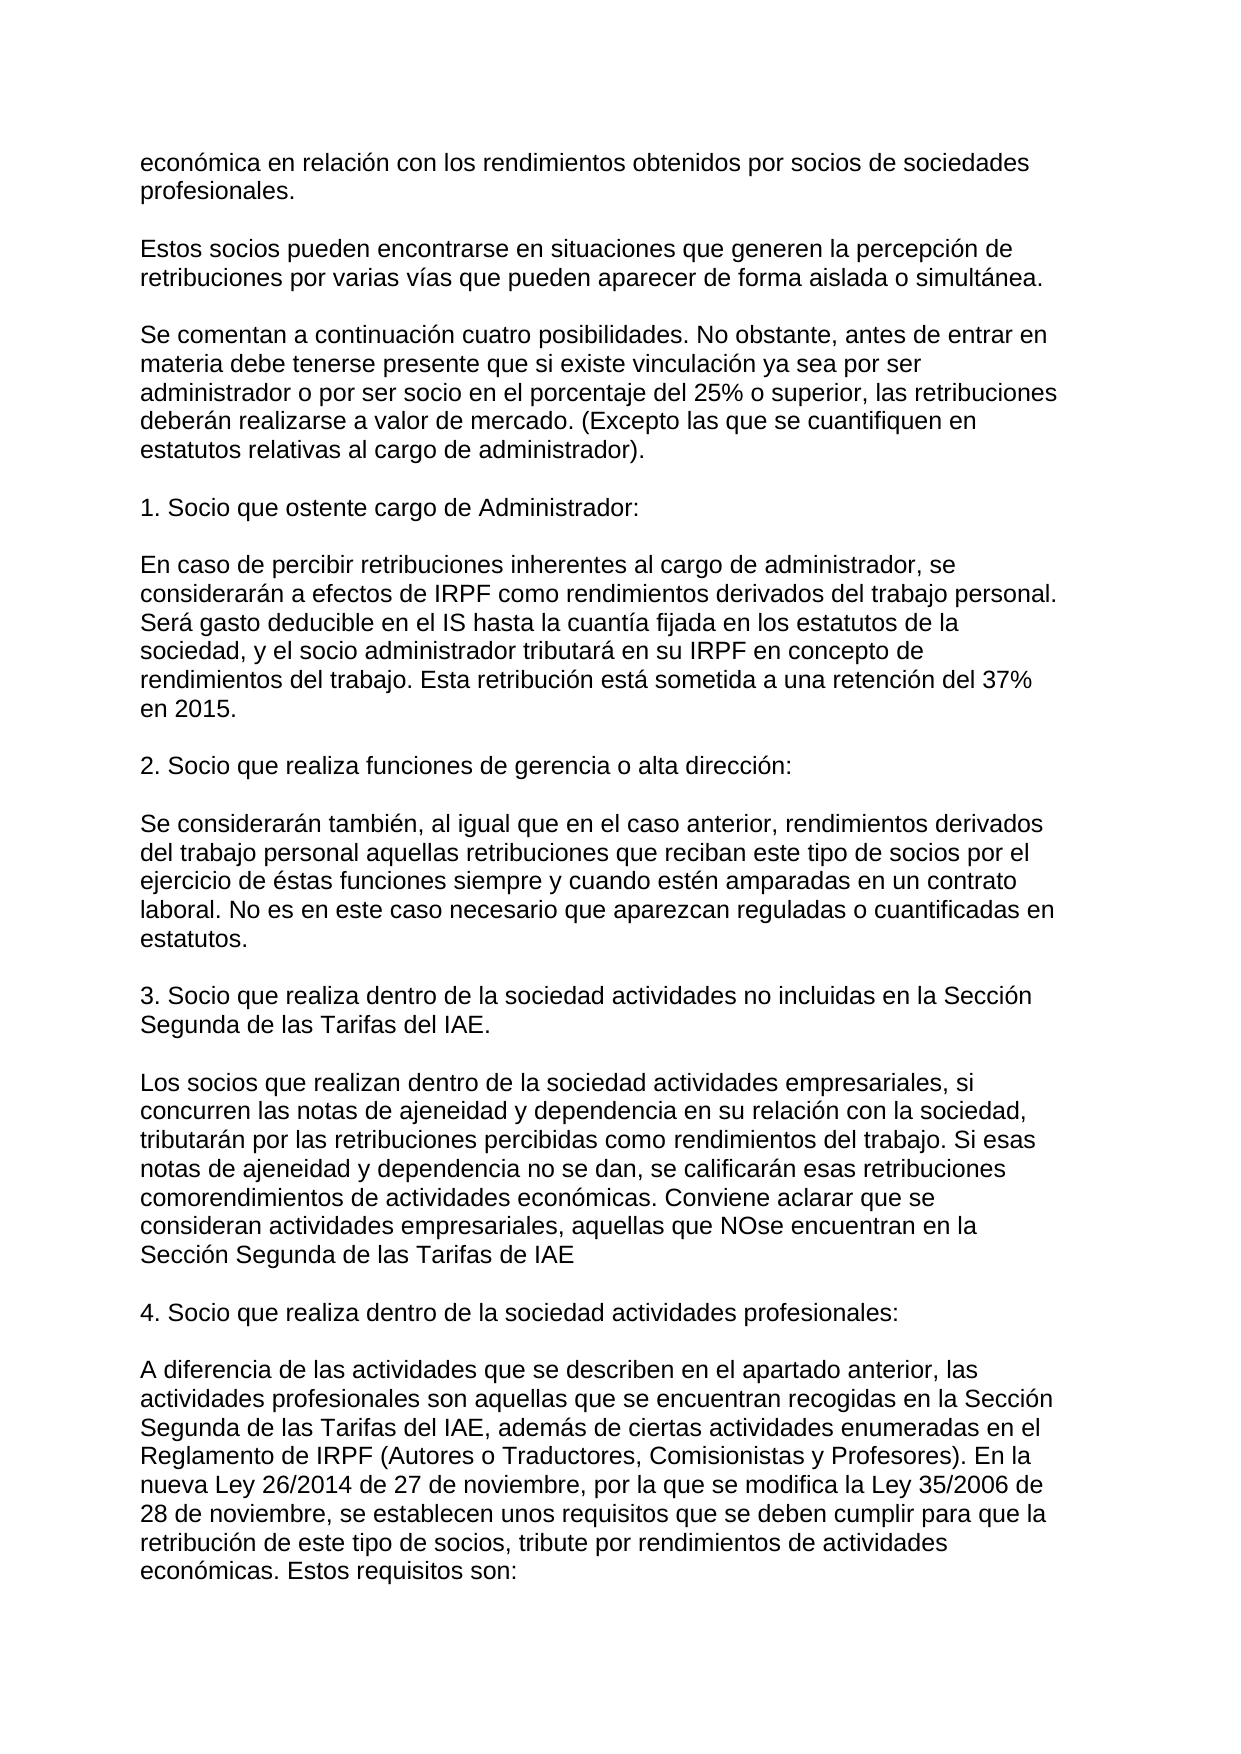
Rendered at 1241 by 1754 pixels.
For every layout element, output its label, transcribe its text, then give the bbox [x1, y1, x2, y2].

text En caso de percibir retribuciones inherentes al cargo de administrador, se considerarán a efectos de IRPF como rendimientos derivados del trabajo personal. Será gasto deducible en el IS hasta la cuantía fijada en los estatutos de la sociedad, y el socio administrador tributará en su IRPF en concepto de rendimientos del trabajo. Esta retribución está sometida a una retención del 37% en 2015. [140, 550, 1063, 723]
text 3. Socio que realiza dentro de la sociedad actividades no incluidas en la Sección [140, 981, 1063, 1010]
text Los socios que realizan dentro de la sociedad actividades empresariales, si concurren las notas de ajeneidad y dependencia en su relación con la sociedad, tributarán por las retribuciones percibidas como rendimientos del trabajo. Si esas notas de ajeneidad y dependencia no se dan, se calificarán esas retribuciones comorendimientos de actividades económicas. Conviene aclarar que se consideran actividades empresariales, aquellas que NOse encuentran en la Sección Segunda de las Tarifas de IAE [140, 1068, 1063, 1269]
text A diferencia de las actividades que se describen en el apartado anterior, las actividades profesionales son aquellas que se encuentran recogidas en la Sección Segunda de las Tarifas del IAE, además de ciertas actividades enumeradas en el Reglamento de IRPF (Autores o Traductores, Comisionistas y Profesores). En la nueva Ley 26/2014 de 27 de noviembre, por la que se modifica la Ley 35/2006 de 28 de noviembre, se establecen unos requisitos que se deben cumplir para que la retribución de este tipo de socios, tribute por rendimientos de actividades económicas. Estos requisitos son: [140, 1355, 1063, 1585]
text Se comentan a continuación cuatro posibilidades. No obstante, antes de entrar en materia debe tenerse presente que si existe vinculación ya sea por ser administrador o por ser socio en el porcentaje del 25% o superior, las retribuciones deberán realizarse a valor de mercado. (Excepto las que se cuantifiquen en estatutos relativas al cargo de administrador). [140, 320, 1063, 464]
text Segunda de las Tarifas del IAE. [140, 1010, 1063, 1039]
text 2. Socio que realiza funciones de gerencia o alta dirección: [140, 751, 1063, 780]
text 1. Socio que ostente cargo de Administrador: [140, 493, 1063, 521]
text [140, 148, 1063, 205]
text Se considerarán también, al igual que en el caso anterior, rendimientos derivados del trabajo personal aquellas retribuciones que reciban este tipo de socios por el ejercicio de éstas funciones siempre y cuando estén amparadas en un contrato laboral. No es en este caso necesario que aparezcan reguladas o cuantificadas en estatutos. [140, 809, 1063, 953]
text Estos socios pueden encontrarse en situaciones que generen la percepción de retribuciones por varias vías que pueden aparecer de forma aislada o simultánea. [140, 234, 1063, 291]
text 4. Socio que realiza dentro de la sociedad actividades profesionales: [140, 1298, 1063, 1326]
